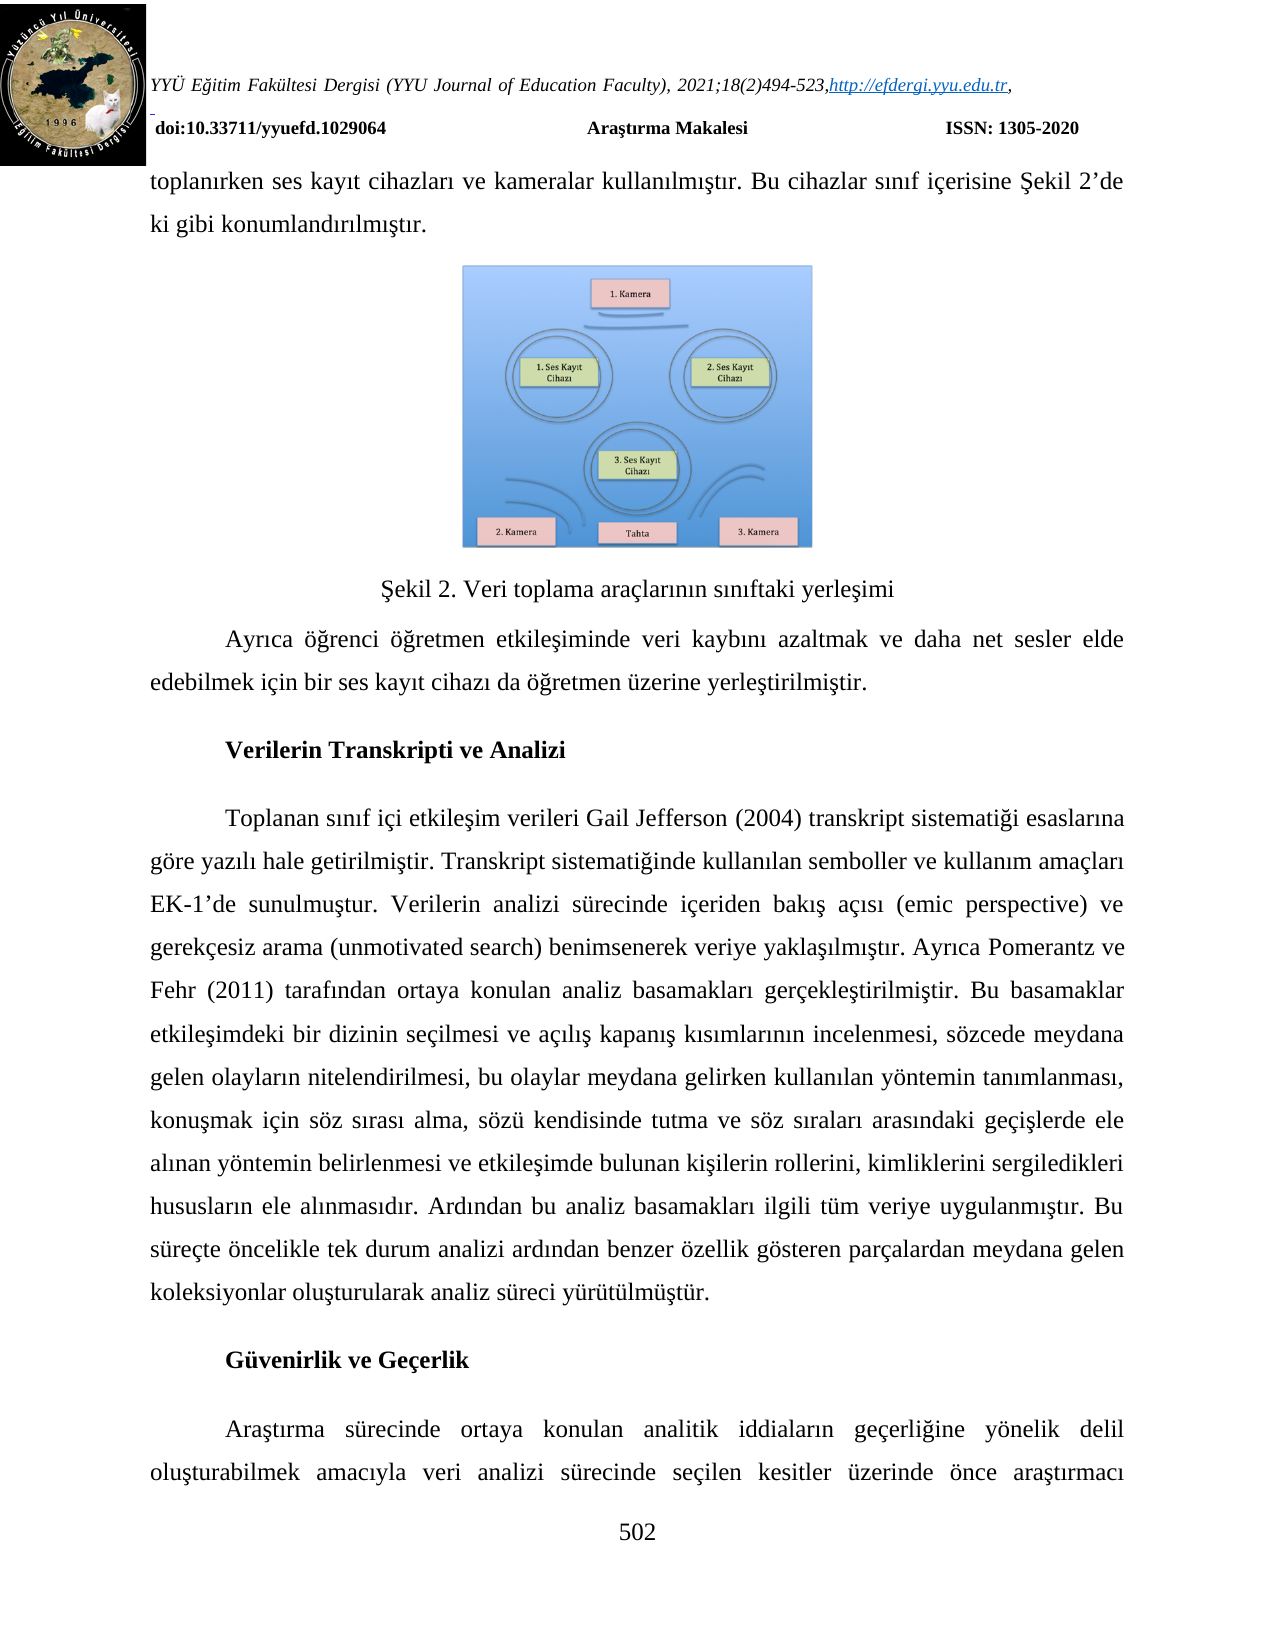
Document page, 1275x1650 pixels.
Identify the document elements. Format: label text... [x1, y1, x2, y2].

text Güvenirlik ve Geçerlik [150, 1346, 1125, 1374]
picture [0, 4, 147, 166]
text Ayrıca öğrenci öğretmen etkileşiminde veri kaybını azaltmak ve daha net sesler elde edebilmek için bir ses kayıt cihazı da öğretmen üzerine yerleştirilmiştir. [150, 624, 1125, 696]
text Verilerin Transkripti ve Analizi [150, 735, 1125, 764]
text Toplanan sınıf içi etkileşim verileri Gail Jefferson (2004) transkript sistematiği esaslarına göre yazılı hale getirilmiştir. Transkript sistematiğinde kullanılan semboller ve kullanım amaçları EK-1’de sunulmuştur. Verilerin analizi sürecinde içeriden bakış açısı (emic perspective) ve gerekçesiz arama (unmotivated search) benimsenerek veriye yaklaşılmıştır. Ayrıca Pomerantz ve Fehr (2011) tarafından ortaya konulan analiz basamakları gerçekleştirilmiştir. Bu basamaklar etkileşimdeki bir dizinin seçilmesi ve açılış kapanış kısımlarının incelenmesi, sözcede meydana gelen olayların nitelendirilmesi, bu olaylar meydana gelirken kullanılan yöntemin tanımlanması, konuşmak için söz sırası alma, sözü kendisinde tutma ve söz sıraları arasındaki geçişlerde ele alınan yöntemin belirlenmesi ve etkileşimde bulunan kişilerin rollerini, kimliklerini sergiledikleri hususların ele alınmasıdır. Ardından bu analiz basamakları ilgili tüm veriye uygulanmıştır. Bu süreçte öncelikle tek durum analizi ardından benzer özellik gösteren parçalardan meydana gelen koleksiyonlar oluşturularak analiz süreci yürütülmüştür. [150, 803, 1125, 1306]
text Şekil 2. Veri toplama araçlarının sınıftaki yerleşimi [150, 574, 1125, 603]
picture [462, 265, 813, 548]
